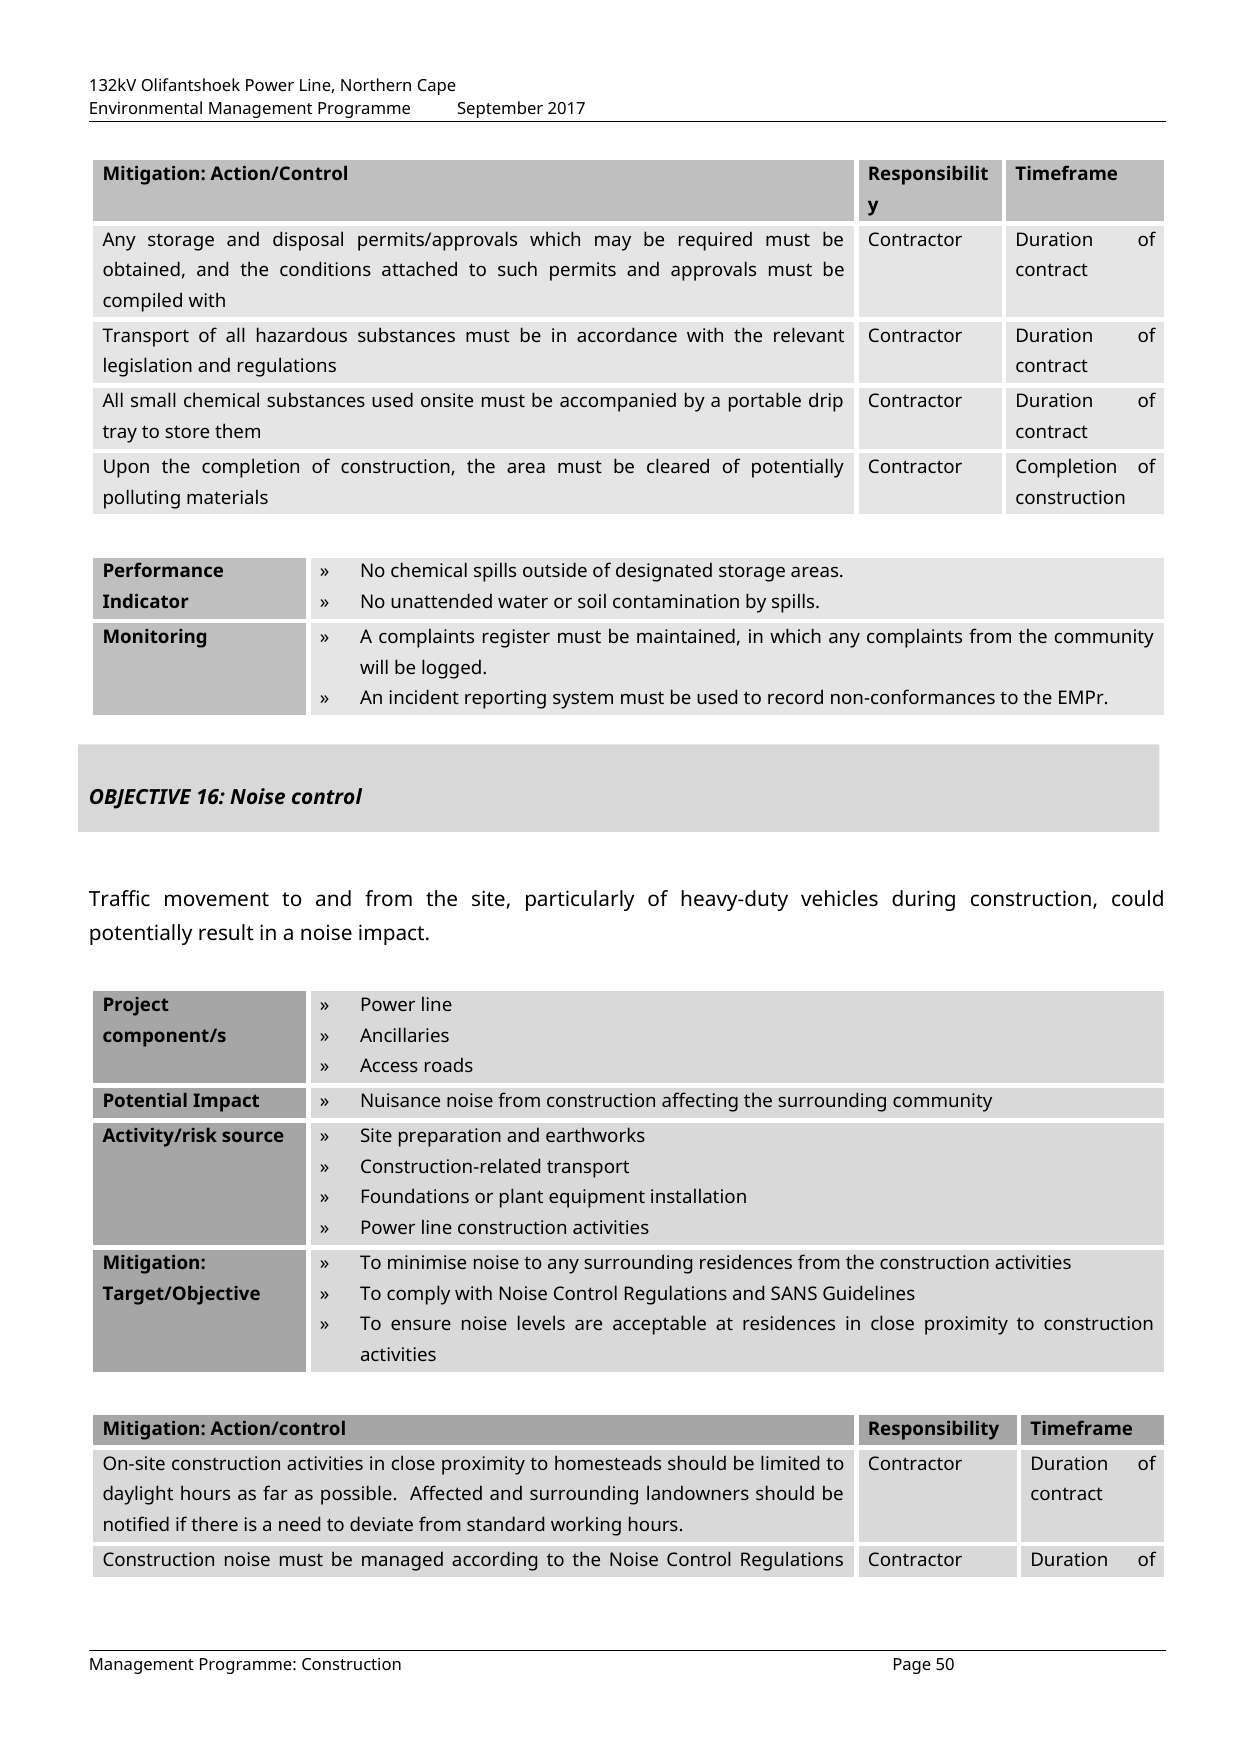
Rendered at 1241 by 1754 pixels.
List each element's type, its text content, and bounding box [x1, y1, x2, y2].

table_cell Nuisance noise from construction affecting the surrounding community [311, 1088, 1164, 1118]
table_header Timeframe [1006, 160, 1164, 221]
table_header Responsibility [859, 160, 1002, 221]
table_cell Duration of contract [1006, 388, 1164, 449]
table_cell To minimise noise to any surrounding residences from the construction activities To comply with Noise Control Regulations and SANS Guidelines To ensure noise levels are acceptable at residences in close proximity to construction activities [311, 1250, 1164, 1372]
table_header Power line Ancillaries Access roads [311, 991, 1164, 1083]
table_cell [93, 1546, 854, 1577]
table_header Timeframe [1021, 1415, 1164, 1445]
table_header No chemical spills outside of designated storage areas. No unattended water or soil contamination by spills. [311, 558, 1164, 619]
table_cell Contractor [859, 226, 1002, 317]
table_cell Duration of contract [1006, 322, 1164, 383]
text Traffic movement to and from the site, particularly of heavy-duty vehicles during construction, could potentially result in a noise impact. [89, 884, 1166, 947]
table_cell Duration of contract [1021, 1450, 1164, 1542]
table_cell Potential Impact [93, 1088, 306, 1118]
table_header Mitigation: Action/control [93, 1415, 854, 1445]
table_cell Activity/risk source [93, 1123, 306, 1245]
table_cell A complaints register must be maintained, in which any complaints from the community will be logged. An incident reporting system must be used to record non-conformances to the EMPr. [311, 623, 1164, 715]
table_header Mitigation: Action/Control [93, 160, 854, 221]
table_cell Duration of contract [1021, 1546, 1164, 1577]
table_cell On-site construction activities in close proximity to homesteads should be limited to daylight hours as far as possible. Affected and surrounding landowners should be notified if there is a need to deviate from standard working hours. [93, 1450, 854, 1542]
subtitle OBJECTIVE 16: Noise control [89, 782, 1166, 811]
table_cell Contractor [859, 322, 1002, 383]
table_cell Contractor [859, 388, 1002, 449]
table_cell Monitoring [93, 623, 306, 715]
table_cell Transport of all hazardous substances must be in accordance with the relevant legislation and regulations [93, 322, 854, 383]
table_cell Contractor [859, 1546, 1017, 1577]
table_cell Duration of contract [1006, 226, 1164, 317]
table_cell Completion of construction [1006, 453, 1164, 514]
table_cell All small chemical substances used onsite must be accompanied by a portable drip tray to store them [93, 388, 854, 449]
table_cell Site preparation and earthworks Construction-related transport Foundations or plant equipment installation Power line construction activities [311, 1123, 1164, 1245]
table_header Performance Indicator [93, 558, 306, 619]
table_cell Contractor [859, 1450, 1017, 1542]
table_cell Any storage and disposal permits/approvals which may be required must be obtained, and the conditions attached to such permits and approvals must be compiled with [93, 226, 854, 317]
table_cell Contractor [859, 453, 1002, 514]
table_cell Mitigation: Target/Objective [93, 1250, 306, 1372]
table_header Responsibility [859, 1415, 1017, 1445]
table_cell Upon the completion of construction, the area must be cleared of potentially polluting materials [93, 453, 854, 514]
table_header Project component/s [93, 991, 306, 1083]
